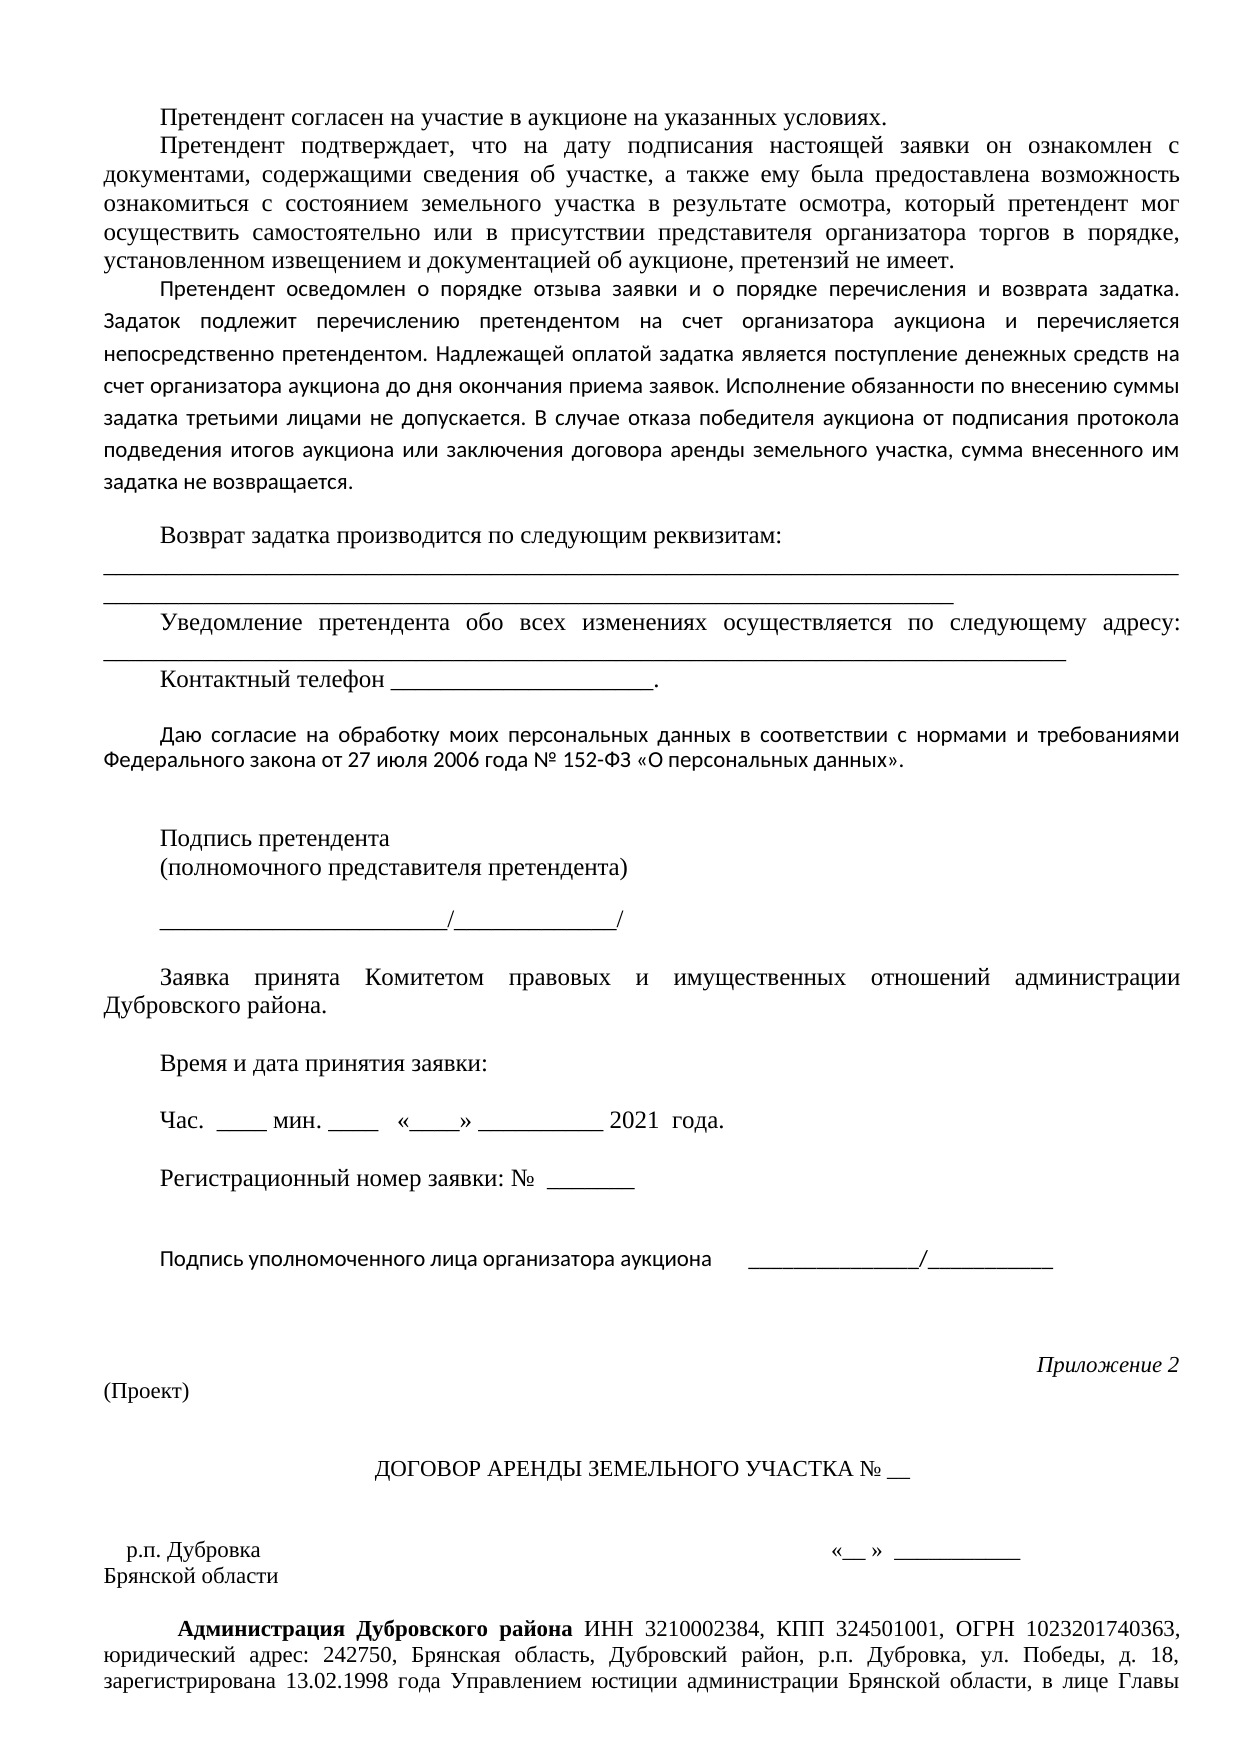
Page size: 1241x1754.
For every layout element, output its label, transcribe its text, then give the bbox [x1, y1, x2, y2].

text (полномочного представителя претендента) [103, 852, 1181, 880]
text Подпись претендента [103, 823, 1181, 852]
text р.п. Дубровка «__ » ___________ [103, 1536, 1181, 1562]
text Брянской области [103, 1562, 1181, 1588]
text Приложение 2 [103, 1351, 1181, 1377]
text (Проект) [103, 1377, 1181, 1403]
text Уведомление претендента обо всех изменениях осуществляется по следующему адресу: _____________________________________________________________________________ [103, 607, 1181, 664]
text Заявка принята Комитетом правовых и имущественных отношений администрации Дубровского района. [103, 962, 1181, 1019]
text Возврат задатка производится по следующим реквизитам: [103, 521, 1181, 549]
text Время и дата принятия заявки: [103, 1048, 1181, 1077]
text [103, 1615, 1181, 1694]
text Даю согласие на обработку моих персональных данных в соответствии с нормами и требованиями Федерального закона от 27 июля 2006 года № 152-ФЗ «О персональных данных». [103, 722, 1181, 773]
text Контактный телефон _____________________. [103, 664, 1181, 693]
text Регистрационный номер заявки: № _______ [103, 1163, 1181, 1192]
text Претендент подтверждает, что на дату подписания настоящей заявки он ознакомлен с документами, содержащими сведения об участке, а также ему была предоставлена возможность ознакомиться с состоянием земельного участка в результате осмотра, который претендент мог осуществить самостоятельно или в присутствии представителя организатора торгов в порядке, установленном извещением и документацией об аукционе, претензий не имеет. [103, 131, 1181, 274]
text Час. ____ мин. ____ «____» __________ 2021 года. [103, 1105, 1181, 1134]
text Претендент осведомлен о порядке отзыва заявки и о порядке перечисления и возврата задатка. Задаток подлежит перечислению претендентом на счет организатора аукциона и перечисляется непосредственно претендентом. Надлежащей оплатой задатка является поступление денежных средств на счет организатора аукциона до дня окончания приема заявок. Исполнение обязанности по внесению суммы задатка третьими лицами не допускается. В случае отказа победителя аукциона от подписания протокола подведения итогов аукциона или заключения договора аренды земельного участка, сумма внесенного им задатка не возвращается. [103, 274, 1181, 496]
text ДОГОВОР АРЕНДЫ ЗЕМЕЛЬНОГО УЧАСТКА № __ [103, 1455, 1181, 1481]
text _______________________/_____________/ [103, 904, 1181, 933]
text Претендент согласен на участие в аукционе на указанных условиях. [103, 102, 1181, 131]
text __________________________________________________________________________________________________________________________________________________________ [103, 549, 1181, 607]
text Подпись уполномоченного лица организатора аукциона _______________/___________ [103, 1244, 1181, 1273]
